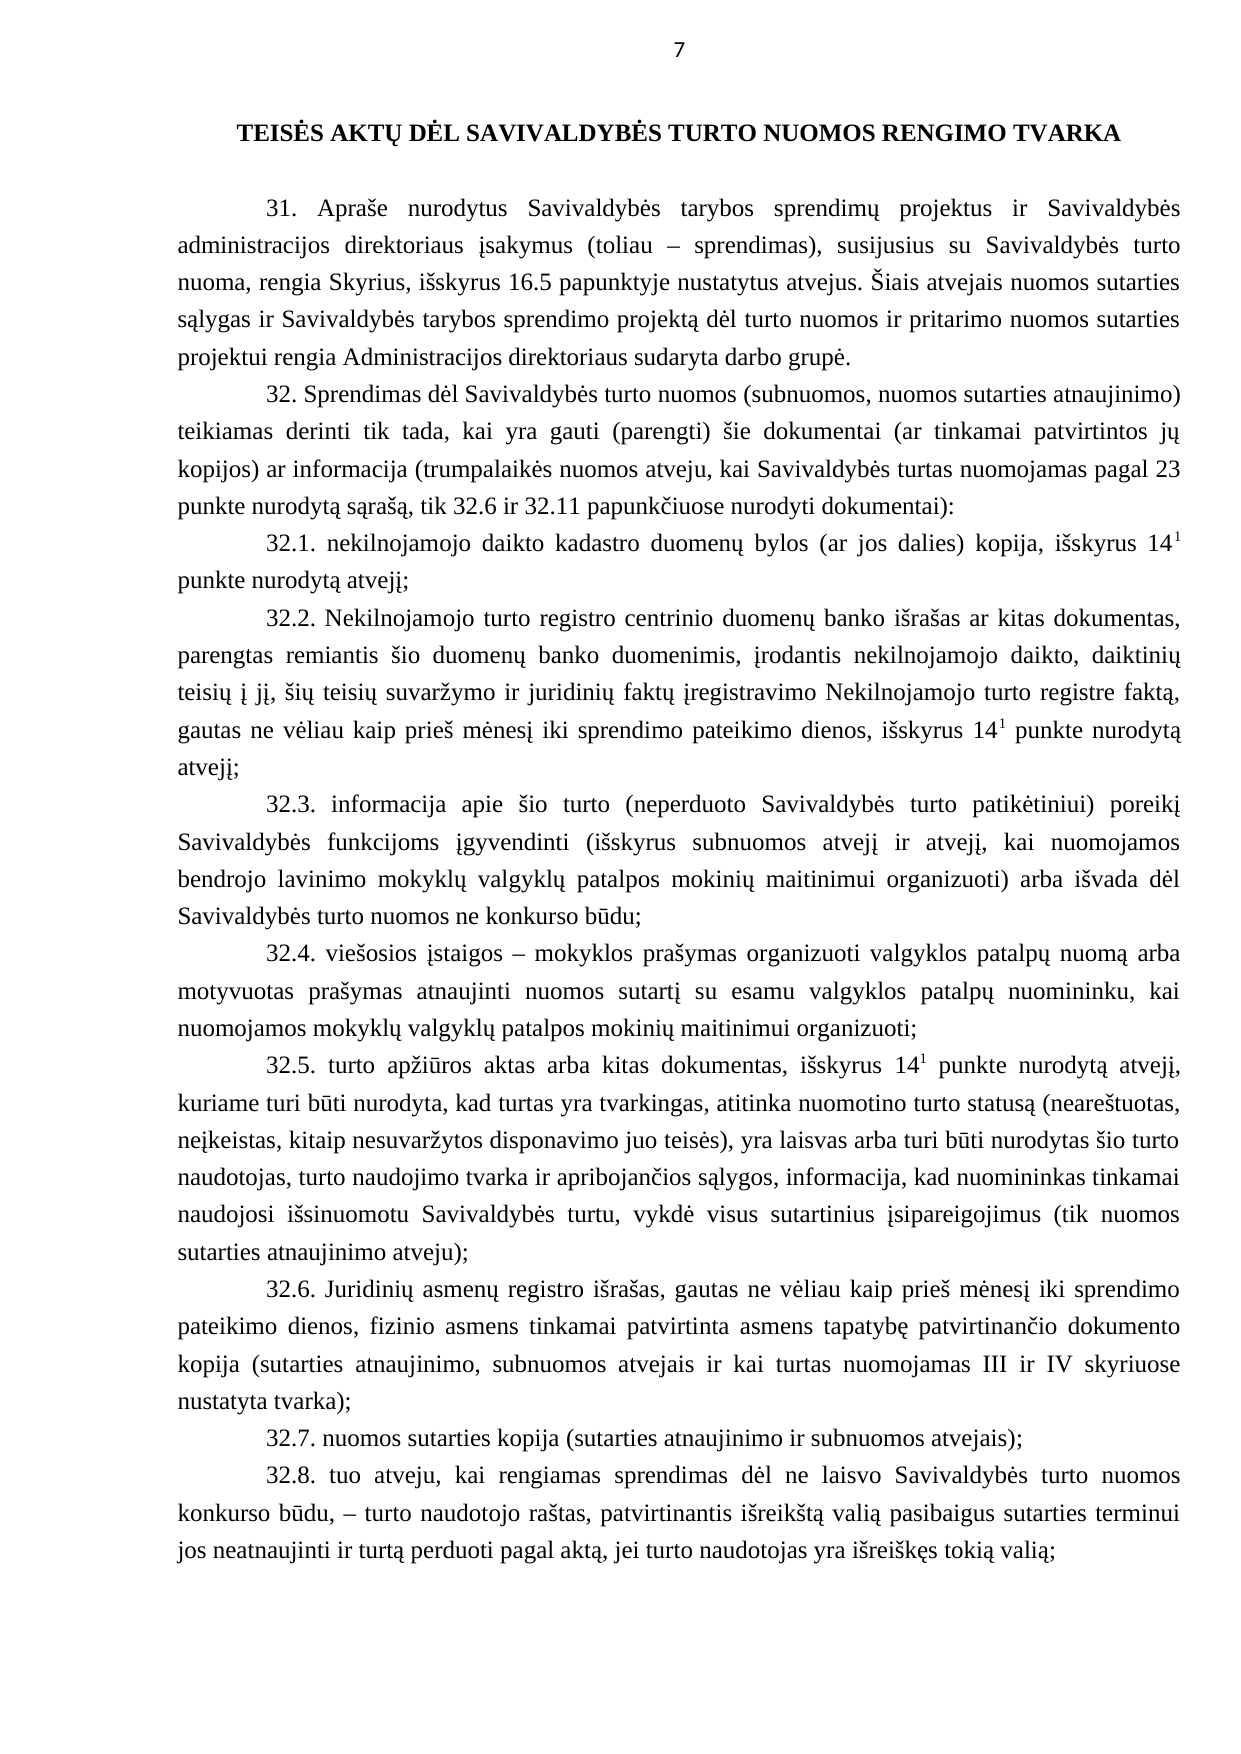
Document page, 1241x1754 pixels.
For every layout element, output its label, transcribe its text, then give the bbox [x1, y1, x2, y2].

text 32.7. nuomos sutarties kopija (sutarties atnaujinimo ir subnuomos atvejais); [177, 1423, 1181, 1452]
text TEISĖS AKTŲ DĖL SAVIVALDYBĖS TURTO NUOMOS RENGIMO TVARKA [236, 118, 1122, 147]
text 32. Sprendimas dėl Savivaldybės turto nuomos (subnuomos, nuomos sutarties atnaujinimo) teikiamas derinti tik tada, kai yra gauti (parengti) šie dokumentai (ar tinkamai patvirtintos jų kopijos) ar informacija (trumpalaikės nuomos atveju, kai Savivaldybės turtas nuomojamas pagal 23 punkte nurodytą sąrašą, tik 32.6 ir 32.11 papunkčiuose nurodyti dokumentai): [177, 379, 1181, 520]
text 32.4. viešosios įstaigos – mokyklos prašymas organizuoti valgyklos patalpų nuomą arba motyvuotas prašymas atnaujinti nuomos sutartį su esamu valgyklos patalpų nuomininku, kai nuomojamos mokyklų valgyklų patalpos mokinių maitinimui organizuoti; [177, 938, 1181, 1042]
text 32.5. turto apžiūros aktas arba kitas dokumentas, išskyrus 141 punkte nurodytą atvejį, kuriame turi būti nurodyta, kad turtas yra tvarkingas, atitinka nuomotino turto statusą (neareštuotas, neįkeistas, kitaip nesuvaržytos disponavimo juo teisės), yra laisvas arba turi būti nurodytas šio turto naudotojas, turto naudojimo tvarka ir apribojančios sąlygos, informacija, kad nuomininkas tinkamai naudojosi išsinuomotu Savivaldybės turtu, vykdė visus sutartinius įsipareigojimus (tik nuomos sutarties atnaujinimo atveju); [177, 1050, 1181, 1266]
text 31. Apraše nurodytus Savivaldybės tarybos sprendimų projektus ir Savivaldybės administracijos direktoriaus įsakymus (toliau – sprendimas), susijusius su Savivaldybės turto nuoma, rengia Skyrius, išskyrus 16.5 papunktyje nustatytus atvejus. Šiais atvejais nuomos sutarties sąlygas ir Savivaldybės tarybos sprendimo projektą dėl turto nuomos ir pritarimo nuomos sutarties projektui rengia Administracijos direktoriaus sudaryta darbo grupė. [177, 193, 1181, 371]
text 32.1. nekilnojamojo daikto kadastro duomenų bylos (ar jos dalies) kopija, išskyrus 141 punkte nurodytą atvejį; [177, 528, 1181, 594]
text 32.6. Juridinių asmenų registro išrašas, gautas ne vėliau kaip prieš mėnesį iki sprendimo pateikimo dienos, fizinio asmens tinkamai patvirtinta asmens tapatybę patvirtinančio dokumento kopija (sutarties atnaujinimo, subnuomos atvejais ir kai turtas nuomojamas III ir IV skyriuose nustatyta tvarka); [177, 1274, 1181, 1415]
text 32.2. Nekilnojamojo turto registro centrinio duomenų banko išrašas ar kitas dokumentas, parengtas remiantis šio duomenų banko duomenimis, įrodantis nekilnojamojo daikto, daiktinių teisių į jį, šių teisių suvaržymo ir juridinių faktų įregistravimo Nekilnojamojo turto registre faktą, gautas ne vėliau kaip prieš mėnesį iki sprendimo pateikimo dienos, išskyrus 141 punkte nurodytą atvejį; [177, 603, 1181, 781]
text 32.8. tuo atveju, kai rengiamas sprendimas dėl ne laisvo Savivaldybės turto nuomos konkurso būdu, – turto naudotojo raštas, patvirtinantis išreikštą valią pasibaigus sutarties terminui jos neatnaujinti ir turtą perduoti pagal aktą, jei turto naudotojas yra išreiškęs tokią valią; [177, 1461, 1181, 1564]
text 32.3. informacija apie šio turto (neperduoto Savivaldybės turto patikėtiniui) poreikį Savivaldybės funkcijoms įgyvendinti (išskyrus subnuomos atvejį ir atvejį, kai nuomojamos bendrojo lavinimo mokyklų valgyklų patalpos mokinių maitinimui organizuoti) arba išvada dėl Savivaldybės turto nuomos ne konkurso būdu; [177, 789, 1181, 930]
